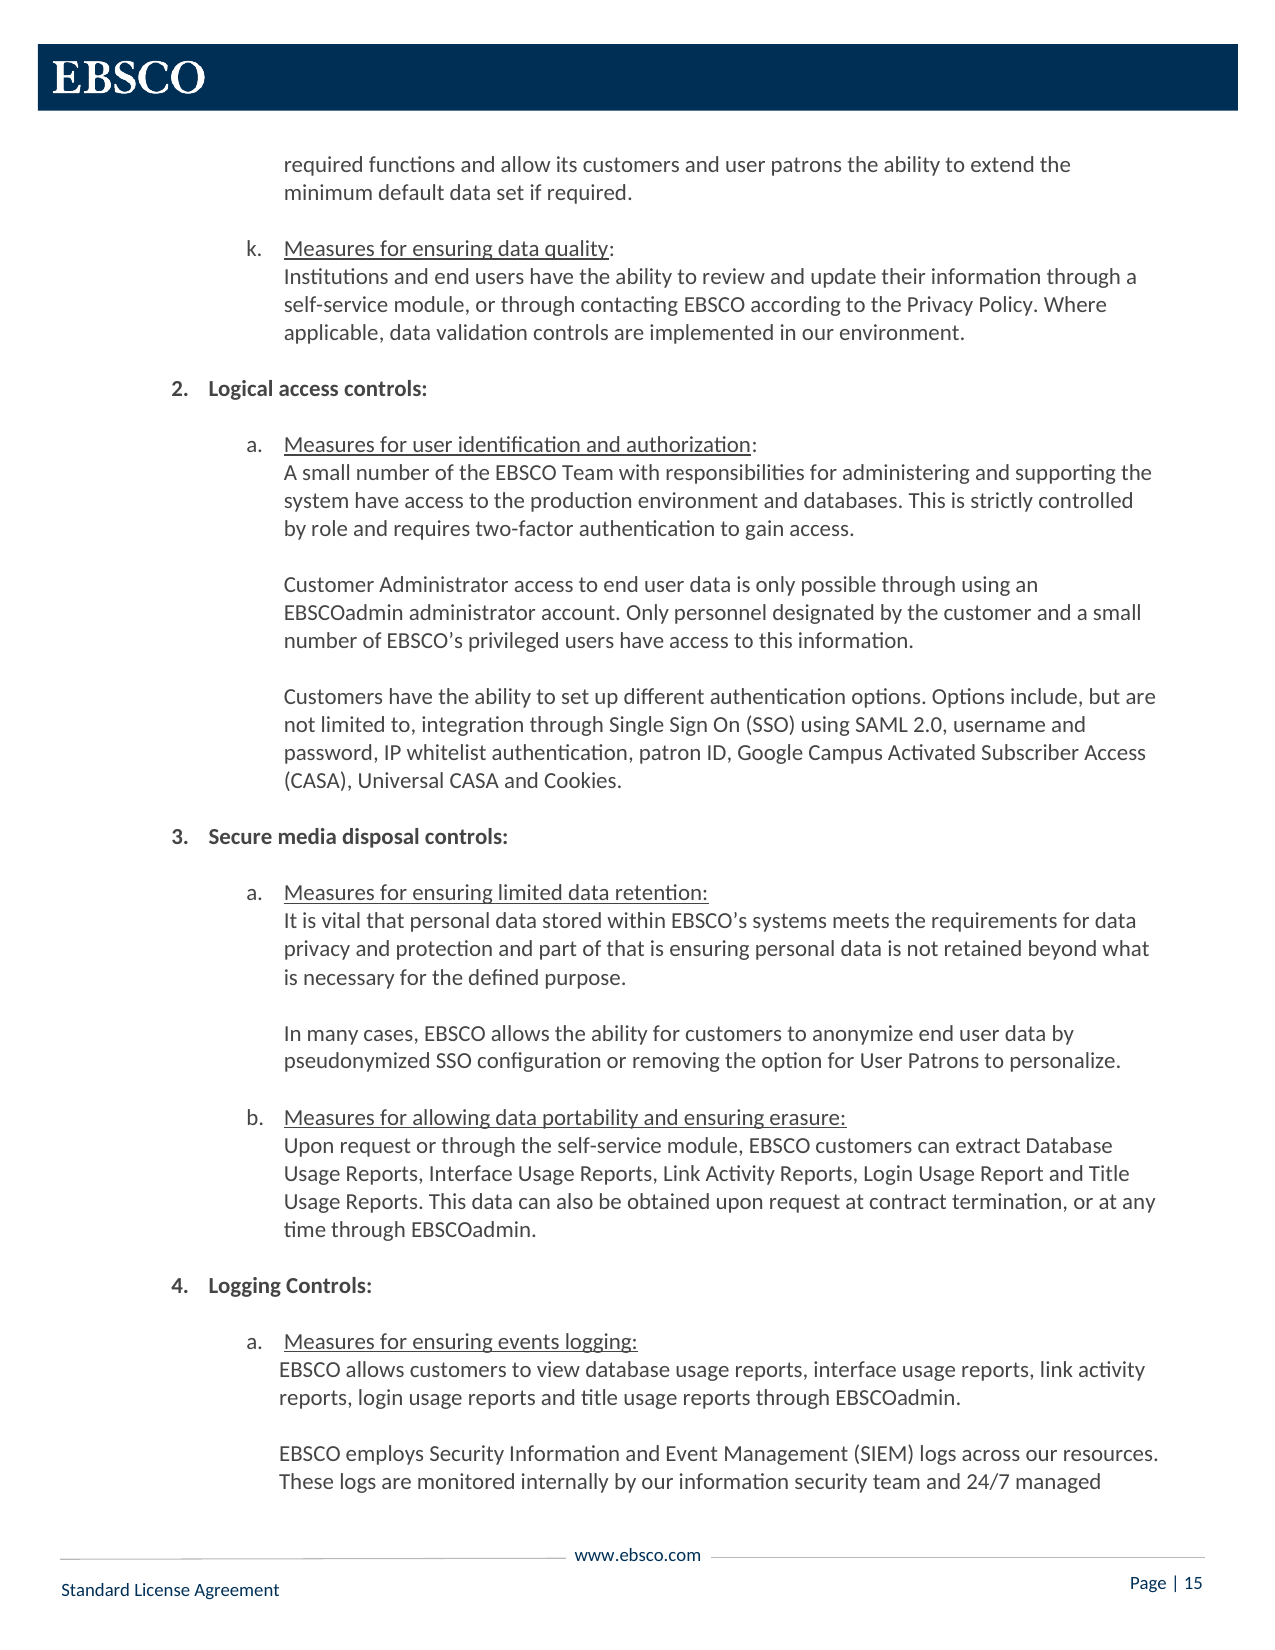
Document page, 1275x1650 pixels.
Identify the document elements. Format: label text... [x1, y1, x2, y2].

list Measures for ensuring limited data retention: [246, 878, 1162, 907]
list Measures for ensuring events logging: [246, 1327, 1162, 1355]
text Institutions and end users have the ability to review and update their information through a self-service module, or through contacting EBSCO according to the Privacy Policy. Where applicable, data validation controls are implemented in our environment. [283, 262, 1162, 346]
text EBSCO allows customers to view database usage reports, interface usage reports, link activity reports, login usage reports and title usage reports through EBSCOadmin. [279, 1355, 1162, 1411]
picture [46, 50, 211, 105]
text Customer Administrator access to end user data is only possible through using an EBSCOadmin administrator account. Only personnel designated by the customer and a small number of EBSCO’s privileged users have access to this information. [283, 570, 1162, 654]
text Customers have the ability to set up different authentication options. Options include, but are not limited to, integration through Single Sign On (SSO) using SAML 2.0, username and password, IP whitelist authentication, patron ID, Google Campus Activated Subscriber Access (CASA), Universal CASA and Cookies. [283, 682, 1162, 794]
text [279, 1439, 1162, 1495]
text Upon request or through the self-service module, EBSCO customers can extract Database Usage Reports, Interface Usage Reports, Link Activity Reports, Login Usage Report and Title Usage Reports. This data can also be obtained upon request at contract termination, or at any time through EBSCOadmin. [283, 1131, 1162, 1243]
list Measures for ensuring data quality: [246, 234, 1162, 262]
list Measures for allowing data portability and ensuring erasure: [246, 1103, 1162, 1131]
list Measures for user identification and authorization: [246, 430, 1162, 458]
text It is vital that personal data stored within EBSCO’s systems meets the requirements for data privacy and protection and part of that is ensuring personal data is not retained beyond what is necessary for the defined purpose. [283, 907, 1162, 991]
text A small number of the EBSCO Team with responsibilities for administering and supporting the system have access to the production environment and databases. This is strictly controlled by role and requires two-factor authentication to gain access. [283, 458, 1162, 542]
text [283, 150, 1162, 206]
list Logging Controls: [171, 1271, 1162, 1299]
list Logical access controls: [171, 374, 1162, 402]
list Secure media disposal controls: [171, 822, 1162, 851]
text In many cases, EBSCO allows the ability for customers to anonymize end user data by pseudonymized SSO configuration or removing the option for User Patrons to personalize. [283, 1019, 1162, 1075]
